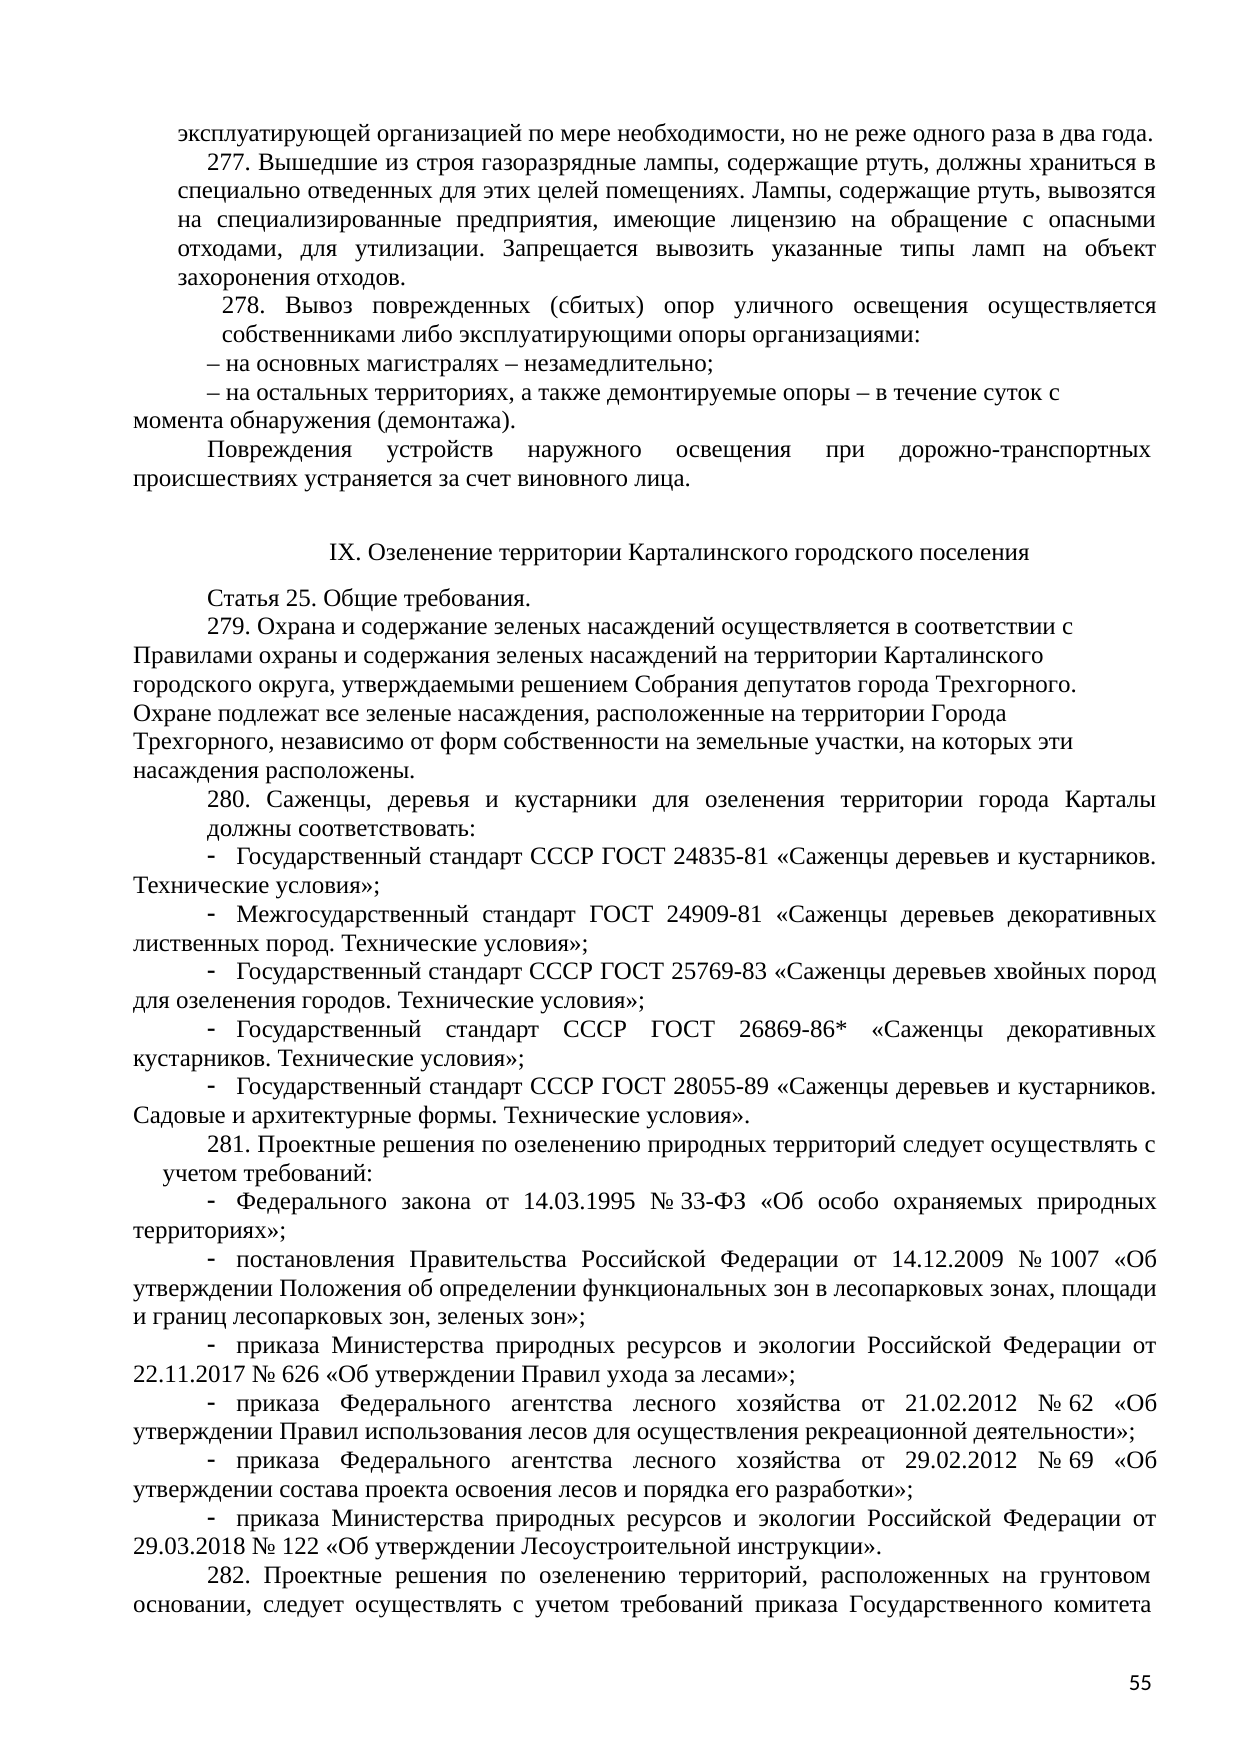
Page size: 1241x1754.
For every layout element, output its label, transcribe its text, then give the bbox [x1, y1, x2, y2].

list приказа Министерства природных ресурсов и экологии Российской Федерации от 22.11.2017 № 626 «Об утверждении Правил ухода за лесами»; [133, 1330, 1157, 1388]
list постановления Правительства Российской Федерации от 14.12.2009 № 1007 «Об утверждении Положения об определении функциональных зон в лесопарковых зонах, площади и границ лесопарковых зон, зеленых зон»; [133, 1244, 1157, 1330]
text 277. Вышедшие из строя газоразрядные лампы, содержащие ртуть, должны храниться в специально отведенных для этих целей помещениях. Лампы, содержащие ртуть, вывозятся на специализированные предприятия, имеющие лицензию на обращение с опасными отходами, для утилизации. Запрещается вывозить указанные типы ламп на объект захоронения отходов. [177, 147, 1157, 291]
list Государственный стандарт СССР ГОСТ 25769-83 «Саженцы деревьев хвойных пород для озеленения городов. Технические условия»; [133, 956, 1157, 1014]
list приказа Федерального агентства лесного хозяйства от 29.02.2012 № 69 «Об утверждении состава проекта освоения лесов и порядка его разработки»; [133, 1445, 1157, 1503]
text IX. Озеленение территории Карталинского городского поселения [133, 537, 1152, 566]
text 279. Охрана и содержание зеленых насаждений осуществляется в соответствии с Правилами охраны и содержания зеленых насаждений на территории Карталинского городского округа, утверждаемыми решением Собрания депутатов города Трехгорного. Охране подлежат все зеленые насаждения, расположенные на территории Города Трехгорного, независимо от форм собственности на земельные участки, на которых эти насаждения расположены. [133, 611, 1152, 784]
text 281. Проектные решения по озеленению природных территорий следует осуществлять с учетом требований: [162, 1129, 1157, 1186]
text Статья 25. Общие требования. [133, 583, 1152, 611]
list приказа Федерального агентства лесного хозяйства от 21.02.2012 № 62 «Об утверждении Правил использования лесов для осуществления рекреационной деятельности»; [133, 1388, 1157, 1445]
text – на основных магистралях – незамедлительно; [133, 348, 1152, 377]
text 278. Вывоз поврежденных (сбитых) опор уличного освещения осуществляется собственниками либо эксплуатирующими опоры организациями: [222, 291, 1157, 348]
text Повреждения устройств наружного освещения при дорожно-транспортных происшествиях устраняется за счет виновного лица. [133, 434, 1152, 492]
text – на остальных территориях, а также демонтируемые опоры – в течение суток с момента обнаружения (демонтажа). [133, 377, 1152, 434]
list Государственный стандарт СССР ГОСТ 28055-89 «Саженцы деревьев и кустарников. Садовые и архитектурные формы. Технические условия». [133, 1071, 1157, 1129]
list приказа Министерства природных ресурсов и экологии Российской Федерации от 29.03.2018 № 122 «Об утверждении Лесоустроительной инструкции». [133, 1503, 1157, 1560]
list Федерального закона от 14.03.1995 № 33-ФЗ «Об особо охраняемых природных территориях»; [133, 1186, 1157, 1244]
list Государственный стандарт СССР ГОСТ 26869-86* «Саженцы декоративных кустарников. Технические условия»; [133, 1014, 1157, 1071]
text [177, 118, 1157, 147]
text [133, 1560, 1152, 1618]
list Государственный стандарт СССР ГОСТ 24835-81 «Саженцы деревьев и кустарников. Технические условия»; [133, 841, 1157, 899]
list Межгосударственный стандарт ГОСТ 24909-81 «Саженцы деревьев декоративных лиственных пород. Технические условия»; [133, 899, 1157, 956]
text 280. Саженцы, деревья и кустарники для озеленения территории города Карталы должны соответствовать: [207, 784, 1157, 841]
